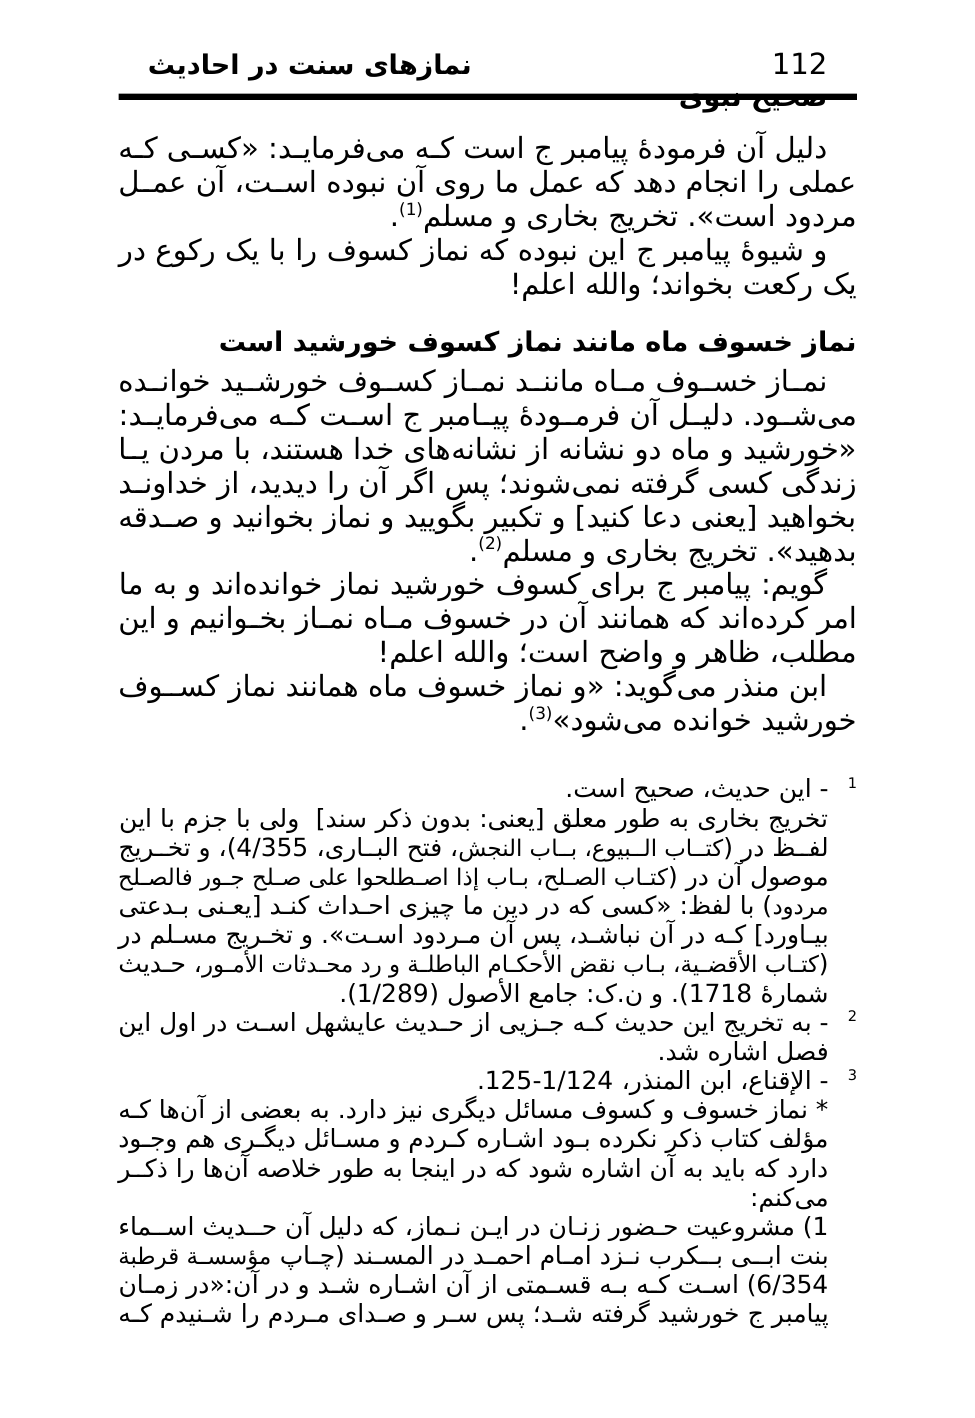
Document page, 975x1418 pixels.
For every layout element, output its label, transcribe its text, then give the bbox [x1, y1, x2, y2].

text نماز خسوف ماه مانند نماز کسوف خورشید است [118, 326, 857, 358]
text دلیل آن فرمودۀ پیامبر ج است که می‌فرماید: «کسی که عملی را انجام دهد که عمل ما روی آن نبوده است، آن عمل مردود است». تخریج بخاری و مسلم(). [118, 132, 857, 233]
text نماز خسوف ماه مانند نماز کسوف خورشید خوانده می‌شود. دلیل آن فرمودۀ پیامبر ج است که می‌فرماید: «خورشید و ماه دو نشانه از نشانه‌های خدا هستند، با مردن یا زندگی کسی گرفته نمی‌شوند؛ پس اگر آن را دیدید، از خداوند بخواهید [یعنی دعا کنید] و تکبیر بگویید و نماز بخوانید و صدقه بدهید». تخریج بخاری و مسلم(). [118, 364, 857, 568]
text ابن منذر می‌گوید: «و نماز خسوف ماه همانند نماز کسوف خورشید خوانده می‌شود»(). [118, 670, 857, 738]
text ‌گویم: پیامبر ج برای کسوف خورشید نماز خوانده‌اند و به ما امر کرده‌اند که همانند آن در خسوف ماه نماز بخوانیم و این مطلب، ظاهر و واضح است؛ والله اعلم! [118, 568, 857, 670]
text و شیوۀ پیامبر ج این نبوده که نماز کسوف را با یک رکوع در یک رکعت بخواند؛ والله اعلم! [118, 233, 857, 301]
